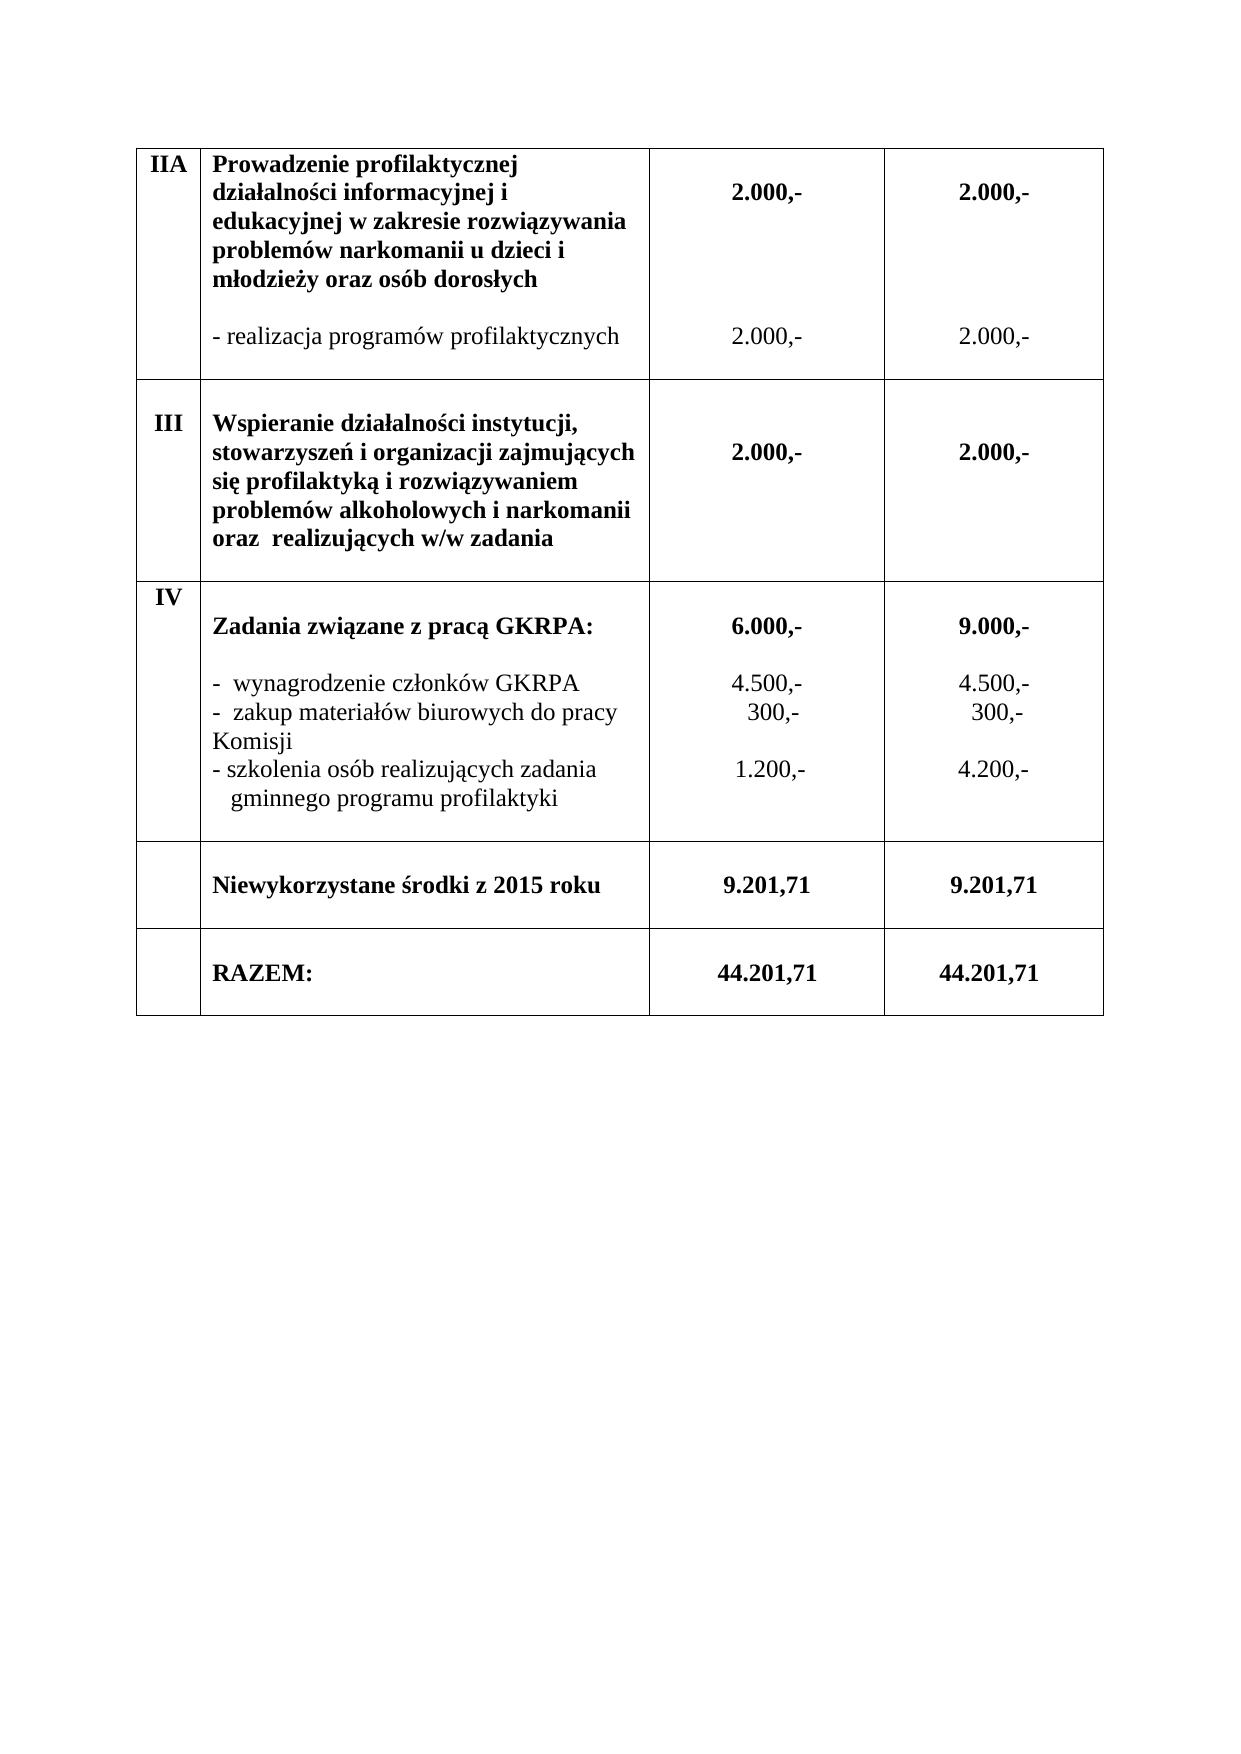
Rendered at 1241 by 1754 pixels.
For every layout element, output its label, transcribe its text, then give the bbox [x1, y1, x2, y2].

table_cell RAZEM: [201, 929, 649, 1015]
table_cell 9.201,71 [885, 842, 1103, 928]
table_cell Zadania związane z pracą GKRPA: - wynagrodzenie członków GKRPA - zakup materiałów biurowych do pracy Komisji - szkolenia osób realizujących zadania gminnego programu profilaktyki [201, 582, 649, 841]
table_cell III [137, 380, 200, 581]
table_cell IV [137, 582, 200, 841]
table_cell 2.000,- 2.000,- [650, 149, 884, 379]
table_cell Niewykorzystane środki z 2015 roku [201, 842, 649, 928]
table_cell 2.000,- 2.000,- [885, 149, 1103, 379]
table_cell 44.201,71 [885, 929, 1103, 1015]
table_cell 9.201,71 [650, 842, 884, 928]
table_cell 2.000,- [650, 380, 884, 581]
table_cell 2.000,- [885, 380, 1103, 581]
table_cell Prowadzenie profilaktycznej działalności informacyjnej i edukacyjnej w zakresie rozwiązywania problemów narkomanii u dzieci i młodzieży oraz osób dorosłych - realizacja programów profilaktycznych [201, 149, 649, 379]
table_cell [137, 929, 200, 1015]
table_cell 44.201,71 [650, 929, 884, 1015]
table_cell 9.000,- 4.500,- 300,- 4.200,- [885, 582, 1103, 841]
table_cell [137, 842, 200, 928]
table_cell 6.000,- 4.500,- 300,- 1.200,- [650, 582, 884, 841]
table_cell Wspieranie działalności instytucji, stowarzyszeń i organizacji zajmujących się profilaktyką i rozwiązywaniem problemów alkoholowych i narkomanii oraz realizujących w/w zadania [201, 380, 649, 581]
table_cell IIA [137, 149, 200, 379]
